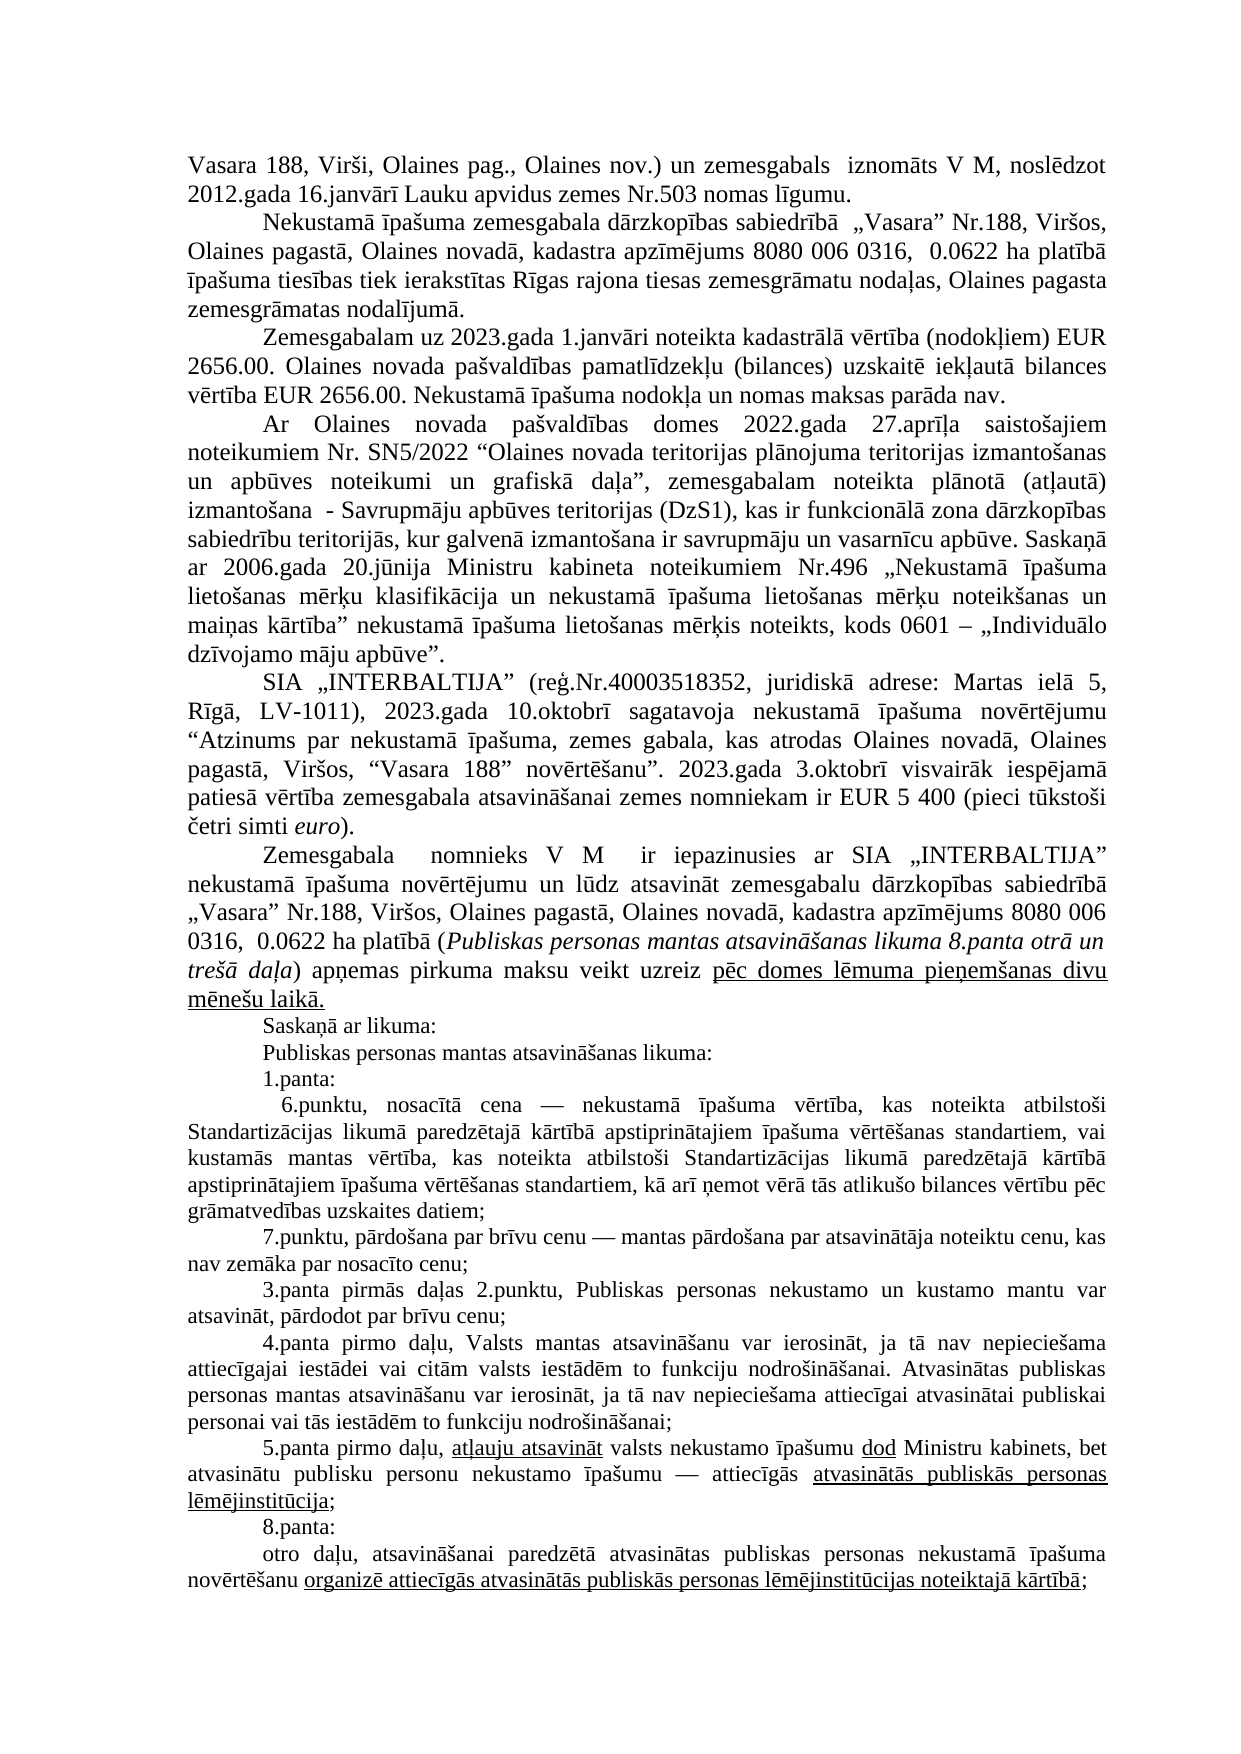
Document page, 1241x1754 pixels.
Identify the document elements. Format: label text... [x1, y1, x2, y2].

text 1.panta: [187, 1065, 1107, 1092]
text Nekustamā īpašuma zemesgabala dārzkopības sabiedrībā „Vasara” Nr.188, Viršos, Olaines pagastā, Olaines novadā, kadastra apzīmējums 8080 006 0316, 0.0622 ha platībā īpašuma tiesības tiek ierakstītas Rīgas rajona tiesas zemesgrāmatu nodaļas, Olaines pagasta zemesgrāmatas nodalījumā. [187, 207, 1107, 322]
text Zemesgabalam uz 2023.gada 1.janvāri noteikta kadastrālā vērtība (nodokļiem) EUR 2656.00. Olaines novada pašvaldības pamatlīdzekļu (bilances) uzskaitē iekļautā bilances vērtība EUR 2656.00. Nekustamā īpašuma nodokļa un nomas maksas parāda nav. [187, 322, 1108, 409]
text 6.punktu, nosacītā cena — nekustamā īpašuma vērtība, kas noteikta atbilstoši Standartizācijas likumā paredzētajā kārtībā apstiprinātajiem īpašuma vērtēšanas standartiem, vai kustamās mantas vērtība, kas noteikta atbilstoši Standartizācijas likumā paredzētajā kārtībā apstiprinātajiem īpašuma vērtēšanas standartiem, kā arī ņemot vērā tās atlikušo bilances vērtību pēc grāmatvedības uzskaites datiem; [187, 1092, 1107, 1223]
text 7.punktu, pārdošana par brīvu cenu — mantas pārdošana par atsavinātāja noteiktu cenu, kas nav zemāka par nosacīto cenu; [187, 1223, 1107, 1276]
text otro daļu, atsavināšanai paredzētā atvasinātas publiskas personas nekustamā īpašuma novērtēšanu organizē attiecīgās atvasinātās publiskās personas lēmējinstitūcijas noteiktajā kārtībā; [187, 1539, 1107, 1592]
text Zemesgabala nomnieks V M ir iepazinusies ar SIA „INTERBALTIJA” nekustamā īpašuma novērtējumu un lūdz atsavināt zemesgabalu dārzkopības sabiedrībā „Vasara” Nr.188, Viršos, Olaines pagastā, Olaines novadā, kadastra apzīmējums 8080 006 0316, 0.0622 ha platībā (Publiskas personas mantas atsavināšanas likuma 8.panta otrā un trešā daļa) apņemas pirkuma maksu veikt uzreiz pēc domes lēmuma pieņemšanas divu mēnešu laikā. [187, 840, 1108, 1012]
text 3.panta pirmās daļas 2.punktu, Publiskas personas nekustamo un kustamo mantu var atsavināt, pārdodot par brīvu cenu; [187, 1276, 1107, 1329]
text Ar Olaines novada pašvaldības domes 2022.gada 27.aprīļa saistošajiem noteikumiem Nr. SN5/2022 “Olaines novada teritorijas plānojuma teritorijas izmantošanas un apbūves noteikumi un grafiskā daļa”, zemesgabalam noteikta plānotā (atļautā) izmantošana - Savrupmāju apbūves teritorijas (DzS1), kas ir funkcionālā zona dārzkopības sabiedrību teritorijās, kur galvenā izmantošana ir savrupmāju un vasarnīcu apbūve. Saskaņā ar 2006.gada 20.jūnija Ministru kabineta noteikumiem Nr.496 „Nekustamā īpašuma lietošanas mērķu klasifikācija un nekustamā īpašuma lietošanas mērķu noteikšanas un maiņas kārtība” nekustamā īpašuma lietošanas mērķis noteikts, kods 0601 – „Individuālo dzīvojamo māju apbūve”. [187, 409, 1108, 667]
text 4.panta pirmo daļu, Valsts mantas atsavināšanu var ierosināt, ja tā nav nepieciešama attiecīgajai iestādei vai citām valsts iestādēm to funkciju nodrošināšanai. Atvasinātas publiskas personas mantas atsavināšanu var ierosināt, ja tā nav nepieciešama attiecīgai atvasinātai publiskai personai vai tās iestādēm to funkciju nodrošināšanai; [187, 1329, 1107, 1434]
text 8.panta: [187, 1513, 1107, 1539]
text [187, 150, 1107, 207]
text 5.panta pirmo daļu, atļauju atsavināt valsts nekustamo īpašumu dod Ministru kabinets, bet atvasinātu publisku personu nekustamo īpašumu — attiecīgās atvasinātās publiskās personas lēmējinstitūcija; [187, 1434, 1107, 1513]
text Publiskas personas mantas atsavināšanas likuma: [187, 1039, 1107, 1065]
text SIA „INTERBALTIJA” (reģ.Nr.40003518352, juridiskā adrese: Martas ielā 5, Rīgā, LV-1011), 2023.gada 10.oktobrī sagatavoja nekustamā īpašuma novērtējumu “Atzinums par nekustamā īpašuma, zemes gabala, kas atrodas Olaines novadā, Olaines pagastā, Viršos, “Vasara 188” novērtēšanu”. 2023.gada 3.oktobrī visvairāk iespējamā patiesā vērtība zemesgabala atsavināšanai zemes nomniekam ir EUR 5 400 (pieci tūkstoši četri simti euro). [187, 667, 1108, 840]
text Saskaņā ar likuma: [187, 1012, 1107, 1039]
